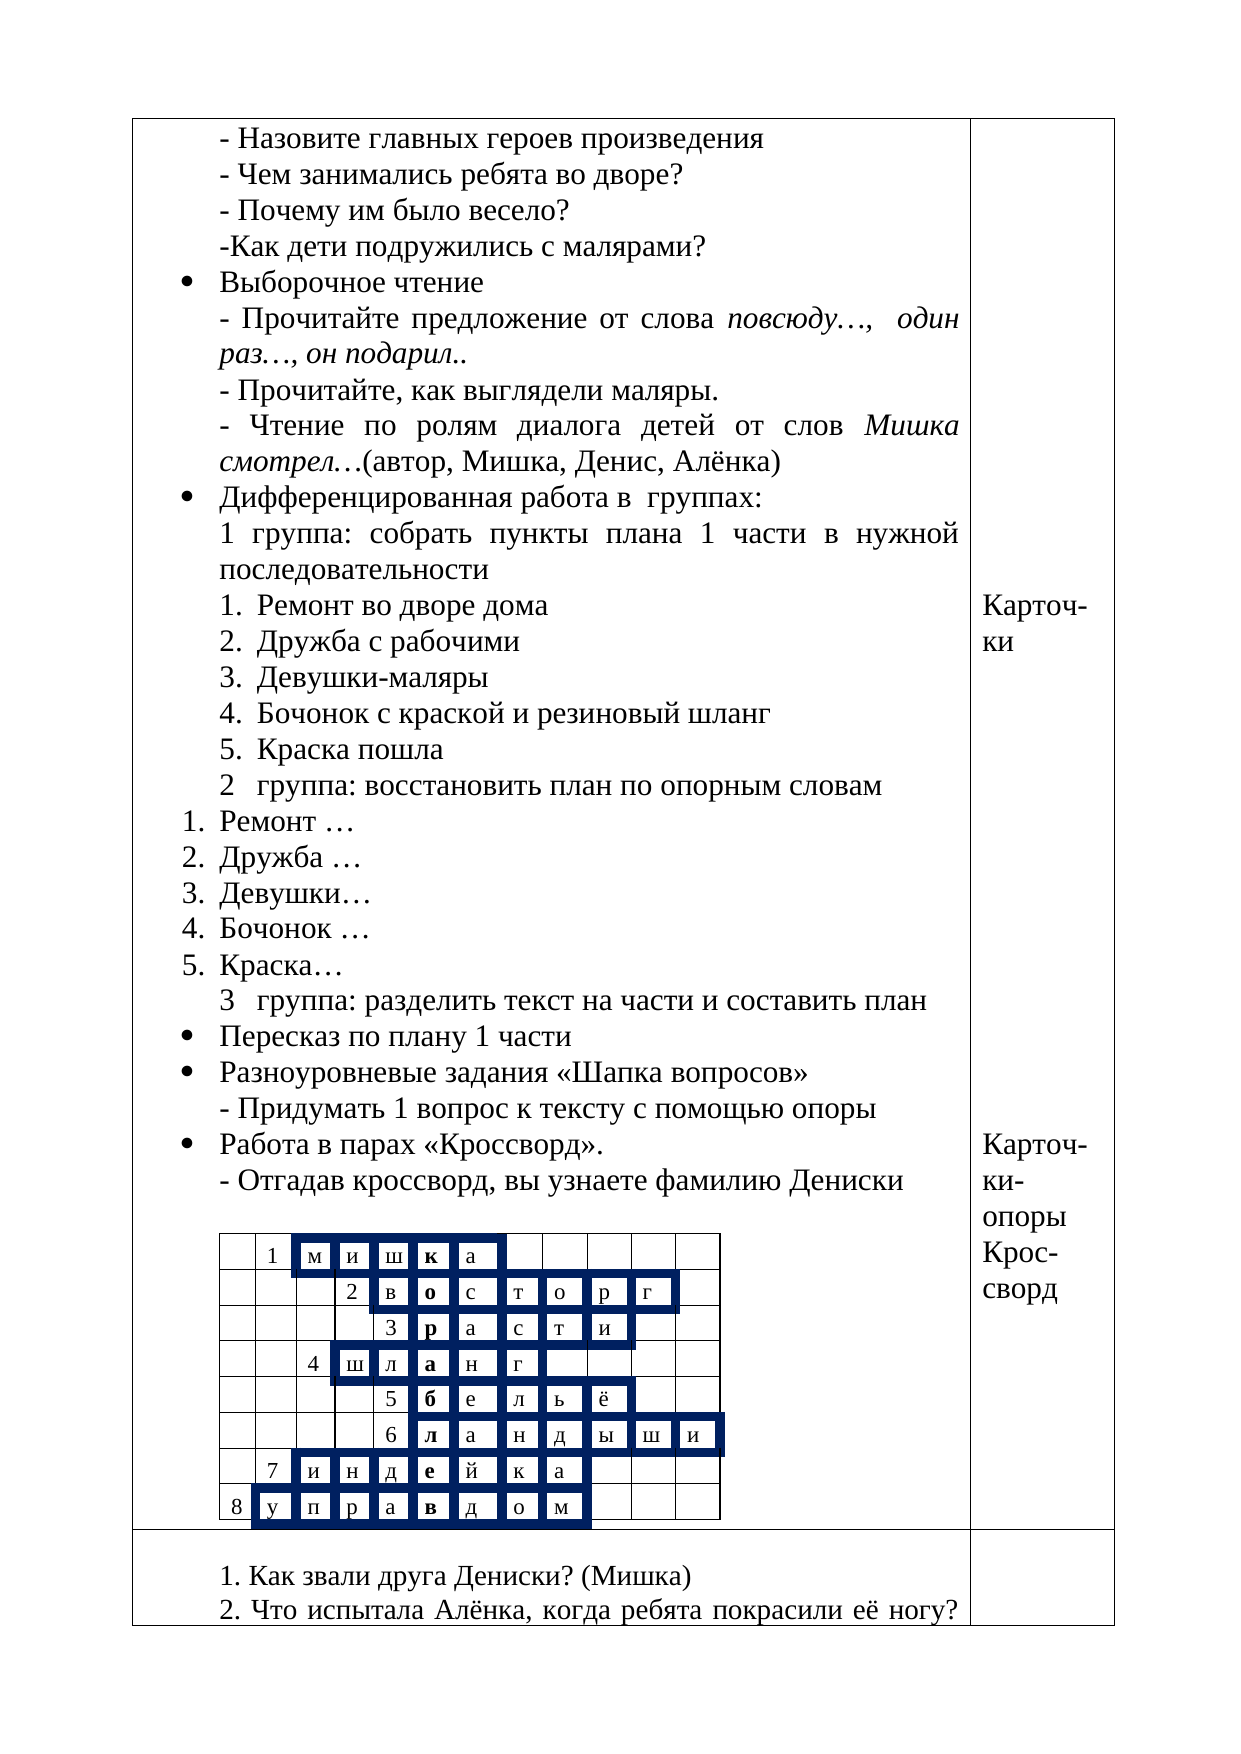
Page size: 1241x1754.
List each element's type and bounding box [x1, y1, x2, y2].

table_cell [133, 119, 970, 1528]
table_cell [971, 1530, 1114, 1625]
table_cell [971, 119, 1114, 1528]
table_cell [133, 1530, 970, 1625]
